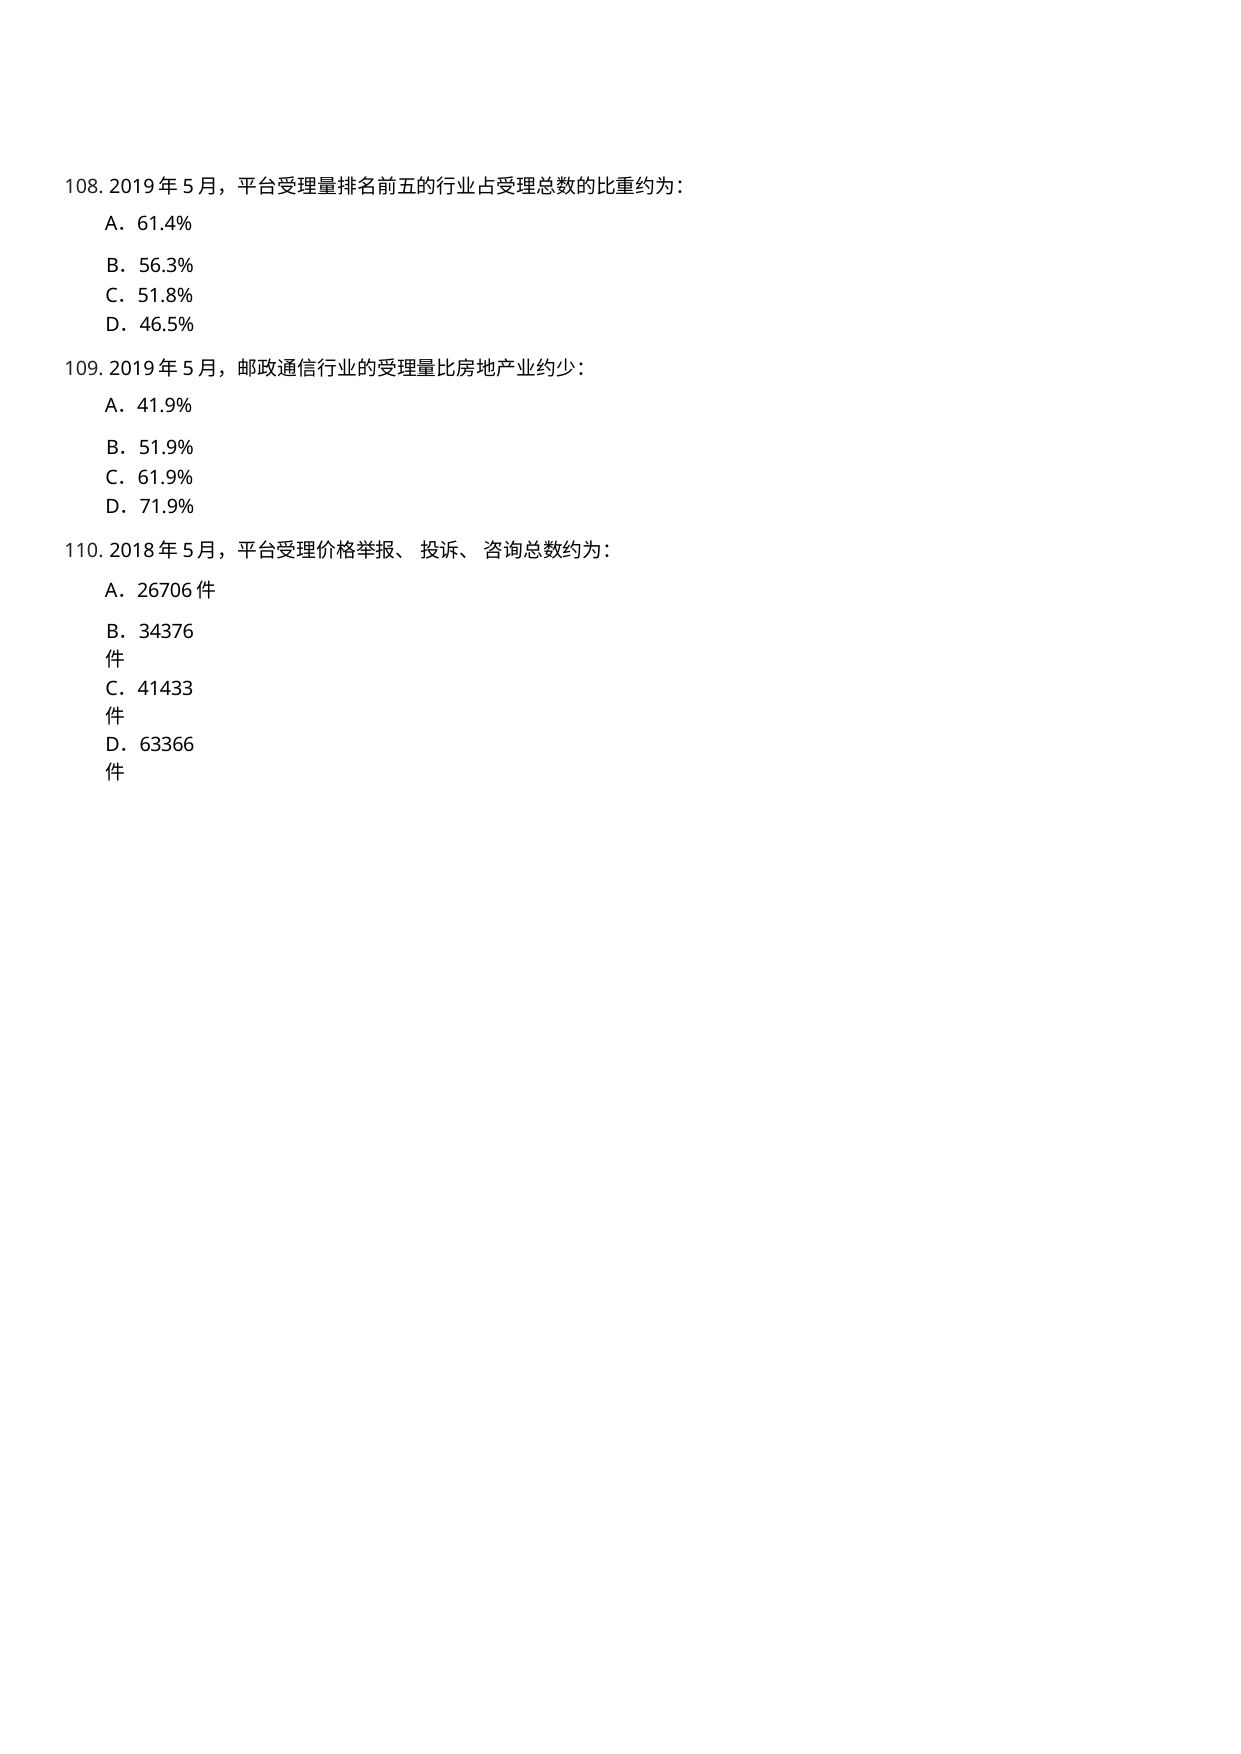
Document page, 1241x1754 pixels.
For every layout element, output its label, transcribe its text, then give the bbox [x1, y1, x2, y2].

text A．26706件 [59, 580, 1181, 601]
text B．34376件 C．41433件 D．63366件 [105, 616, 216, 785]
text B．56.3% C．51.8% D．46.5% [105, 250, 197, 338]
text A．61.4% [59, 213, 1181, 235]
text 108. 2019年5月，平台受理量排名前五的行业占受理总数的比重约为： [59, 176, 1181, 197]
text A．41.9% [59, 396, 1181, 417]
text 110. 2018年5月，平台受理价格举报、 投诉、 咨询总数约为： [59, 540, 1181, 562]
text 109. 2019年5月，邮政通信行业的受理量比房地产业约少： [59, 358, 1181, 379]
text B．51.9% C．61.9% D．71.9% [105, 432, 197, 520]
